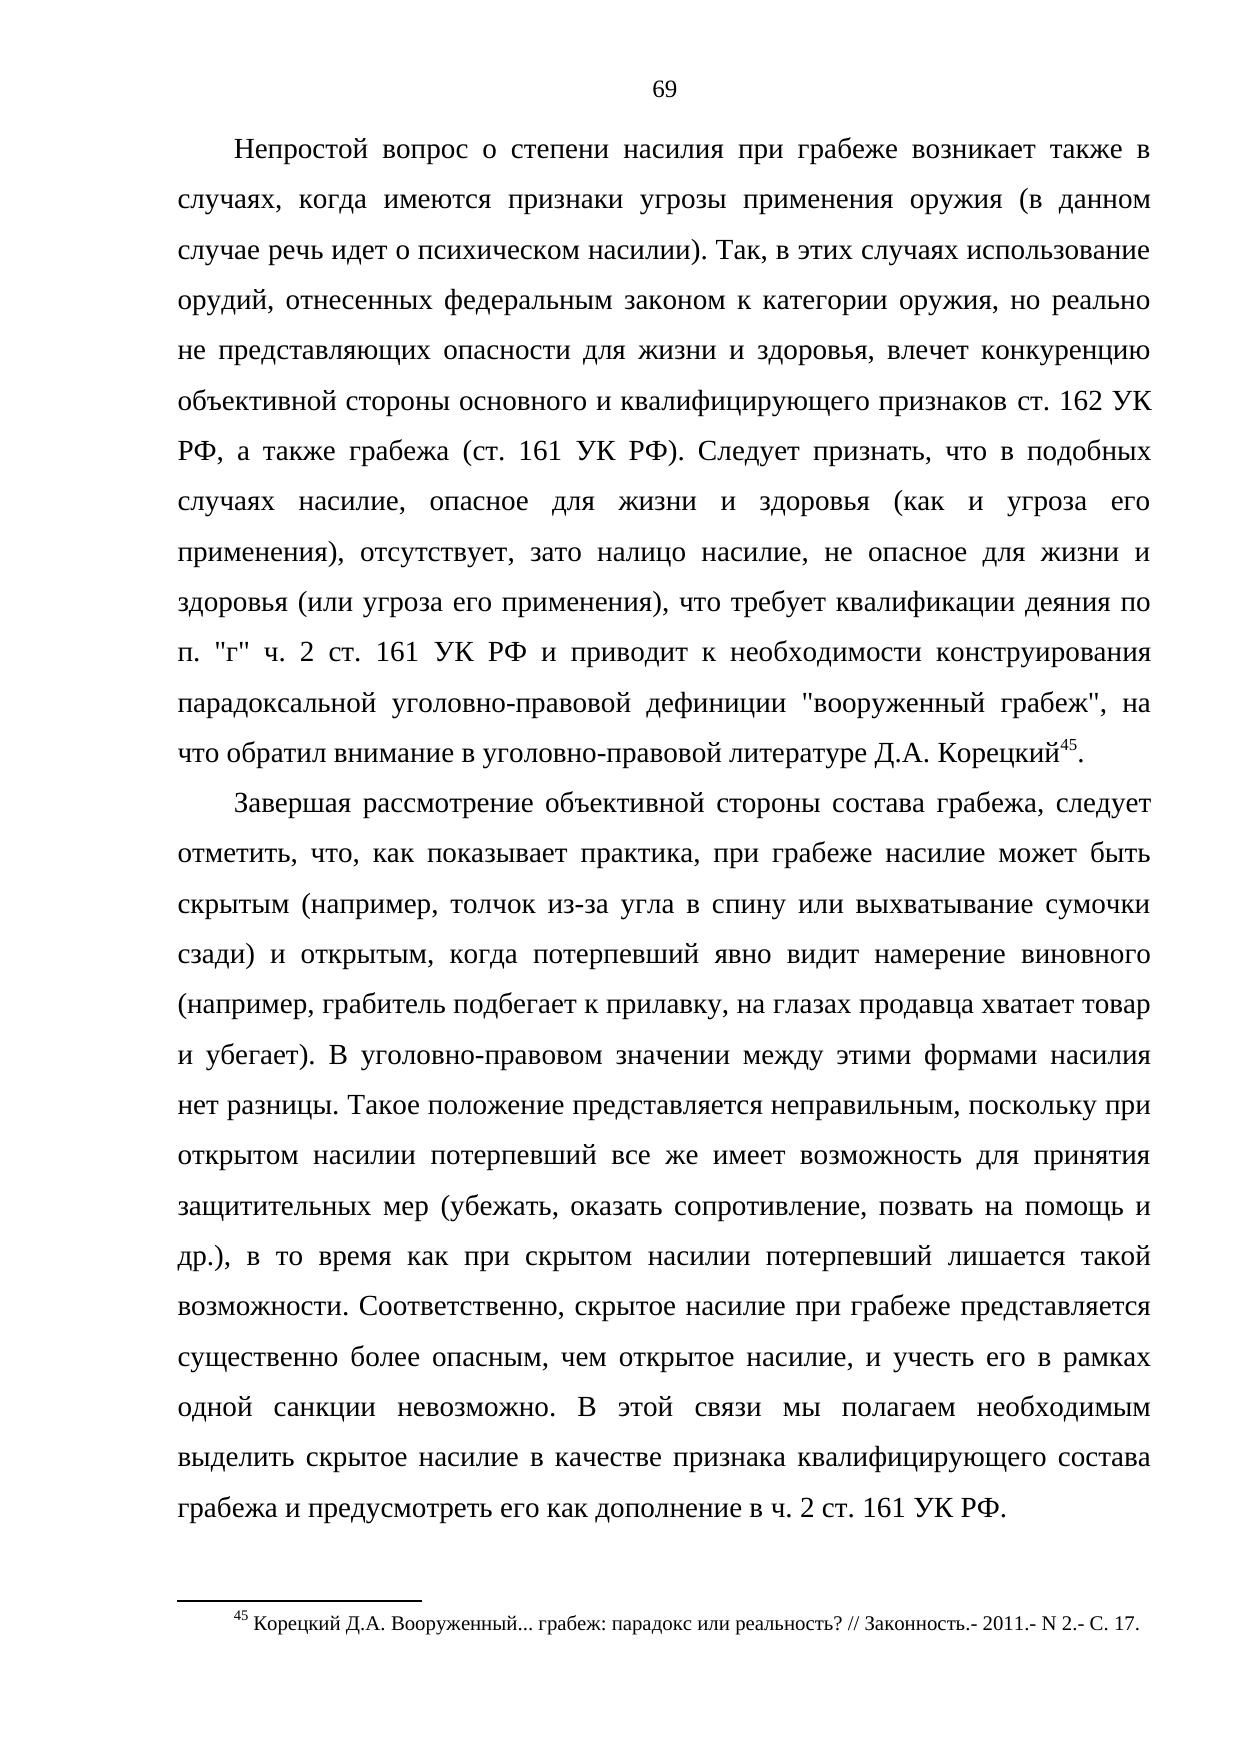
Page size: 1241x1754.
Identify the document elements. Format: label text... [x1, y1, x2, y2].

text Завершая рассмотрение объективной стороны состава грабежа, следует отметить, что, как показывает практика, при грабеже насилие может быть скрытым (например, толчок из-за угла в спину или выхватывание сумочки сзади) и открытым, когда потерпевший явно видит намерение виновного (например, грабитель подбегает к прилавку, на глазах продавца хватает товар и убегает). В уголовно-правовом значении между этими формами насилия нет разницы. Такое положение представляется неправильным, поскольку при открытом насилии потерпевший все же имеет возможность для принятия защитительных мер (убежать, оказать сопротивление, позвать на помощь и др.), в то время как при скрытом насилии потерпевший лишается такой возможности. Соответственно, скрытое насилие при грабеже представляется существенно более опасным, чем открытое насилие, и учесть его в рамках одной санкции невозможно. В этой связи мы полагаем необходимым выделить скрытое насилие в качестве признака квалифицирующего состава грабежа и предусмотреть его как дополнение в ч. 2 ст. 161 УК РФ. [177, 785, 1152, 1523]
text Непростой вопрос о степени насилия при грабеже возникает также в случаях, когда имеются признаки угрозы применения оружия (в данном случае речь идет о психическом насилии). Так, в этих случаях использование орудий, отнесенных федеральным законом к категории оружия, но реально не представляющих опасности для жизни и здоровья, влечет конкуренцию объективной стороны основного и квалифицирующего признаков ст. 162 УК РФ, а также грабежа (ст. 161 УК РФ). Следует признать, что в подобных случаях насилие, опасное для жизни и здоровья (как и угроза его применения), отсутствует, зато налицо насилие, не опасное для жизни и здоровья (или угроза его применения), что требует квалификации деяния по п. "г" ч. 2 ст. 161 УК РФ и приводит к необходимости конструирования парадоксальной уголовно-правовой дефиниции "вооруженный грабеж", на что обратил внимание в уголовно-правовой литературе Д.А. Корецкий. [177, 131, 1152, 768]
